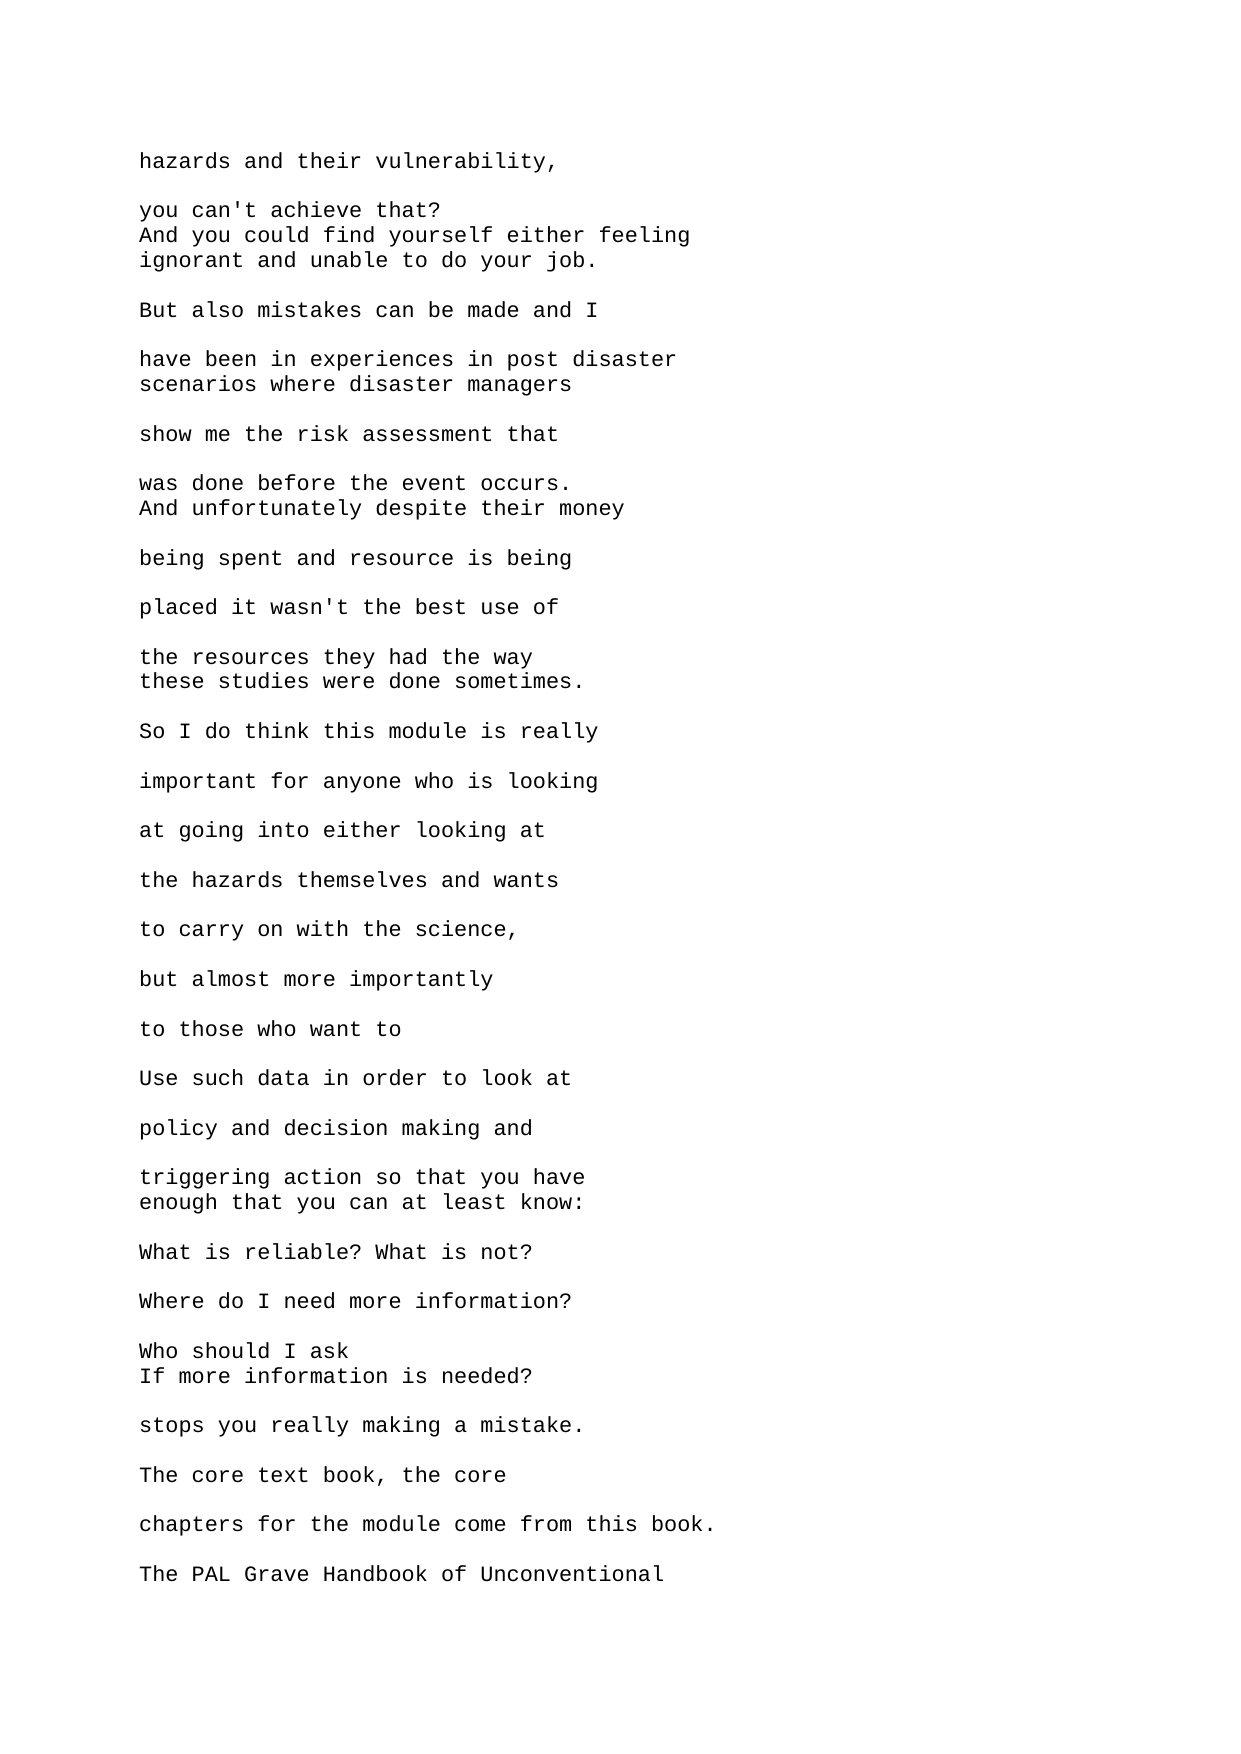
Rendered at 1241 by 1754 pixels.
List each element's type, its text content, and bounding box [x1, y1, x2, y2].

text ignorant and unable to do your job. [139, 249, 1101, 274]
text important for anyone who is looking [139, 770, 1101, 794]
text the hazards themselves and wants [139, 869, 1101, 894]
text And you could find yourself either feeling [139, 224, 1101, 249]
text at going into either looking at [139, 819, 1101, 844]
text have been in experiences in post disaster [139, 348, 1101, 373]
text being spent and resource is being [139, 547, 1101, 571]
text stops you really making a mistake. [139, 1414, 1101, 1439]
text you can't achieve that? [139, 199, 1101, 224]
text placed it wasn't the best use of [139, 596, 1101, 621]
text enough that you can at least know: [139, 1191, 1101, 1216]
text to those who want to [139, 1018, 1101, 1042]
text The PAL Grave Handbook of Unconventional [139, 1563, 1101, 1588]
text was done before the event occurs. [139, 472, 1101, 497]
text Who should I ask [139, 1340, 1101, 1365]
text But also mistakes can be made and I [139, 299, 1101, 323]
text to carry on with the science, [139, 918, 1101, 943]
text the resources they had the way [139, 646, 1101, 671]
text show me the risk assessment that [139, 423, 1101, 447]
text And unfortunately despite their money [139, 497, 1101, 522]
text chapters for the module come from this book. [139, 1513, 1101, 1538]
text Where do I need more information? [139, 1290, 1101, 1315]
text but almost more importantly [139, 968, 1101, 993]
text So I do think this module is really [139, 720, 1101, 745]
text triggering action so that you have [139, 1166, 1101, 1191]
text The core text book, the core [139, 1464, 1101, 1489]
text hazards and their vulnerability, [139, 150, 1101, 175]
text Use such data in order to look at [139, 1067, 1101, 1092]
text If more information is needed? [139, 1365, 1101, 1389]
text policy and decision making and [139, 1117, 1101, 1142]
text these studies were done sometimes. [139, 671, 1101, 695]
text scenarios where disaster managers [139, 373, 1101, 398]
text What is reliable? What is not? [139, 1241, 1101, 1266]
